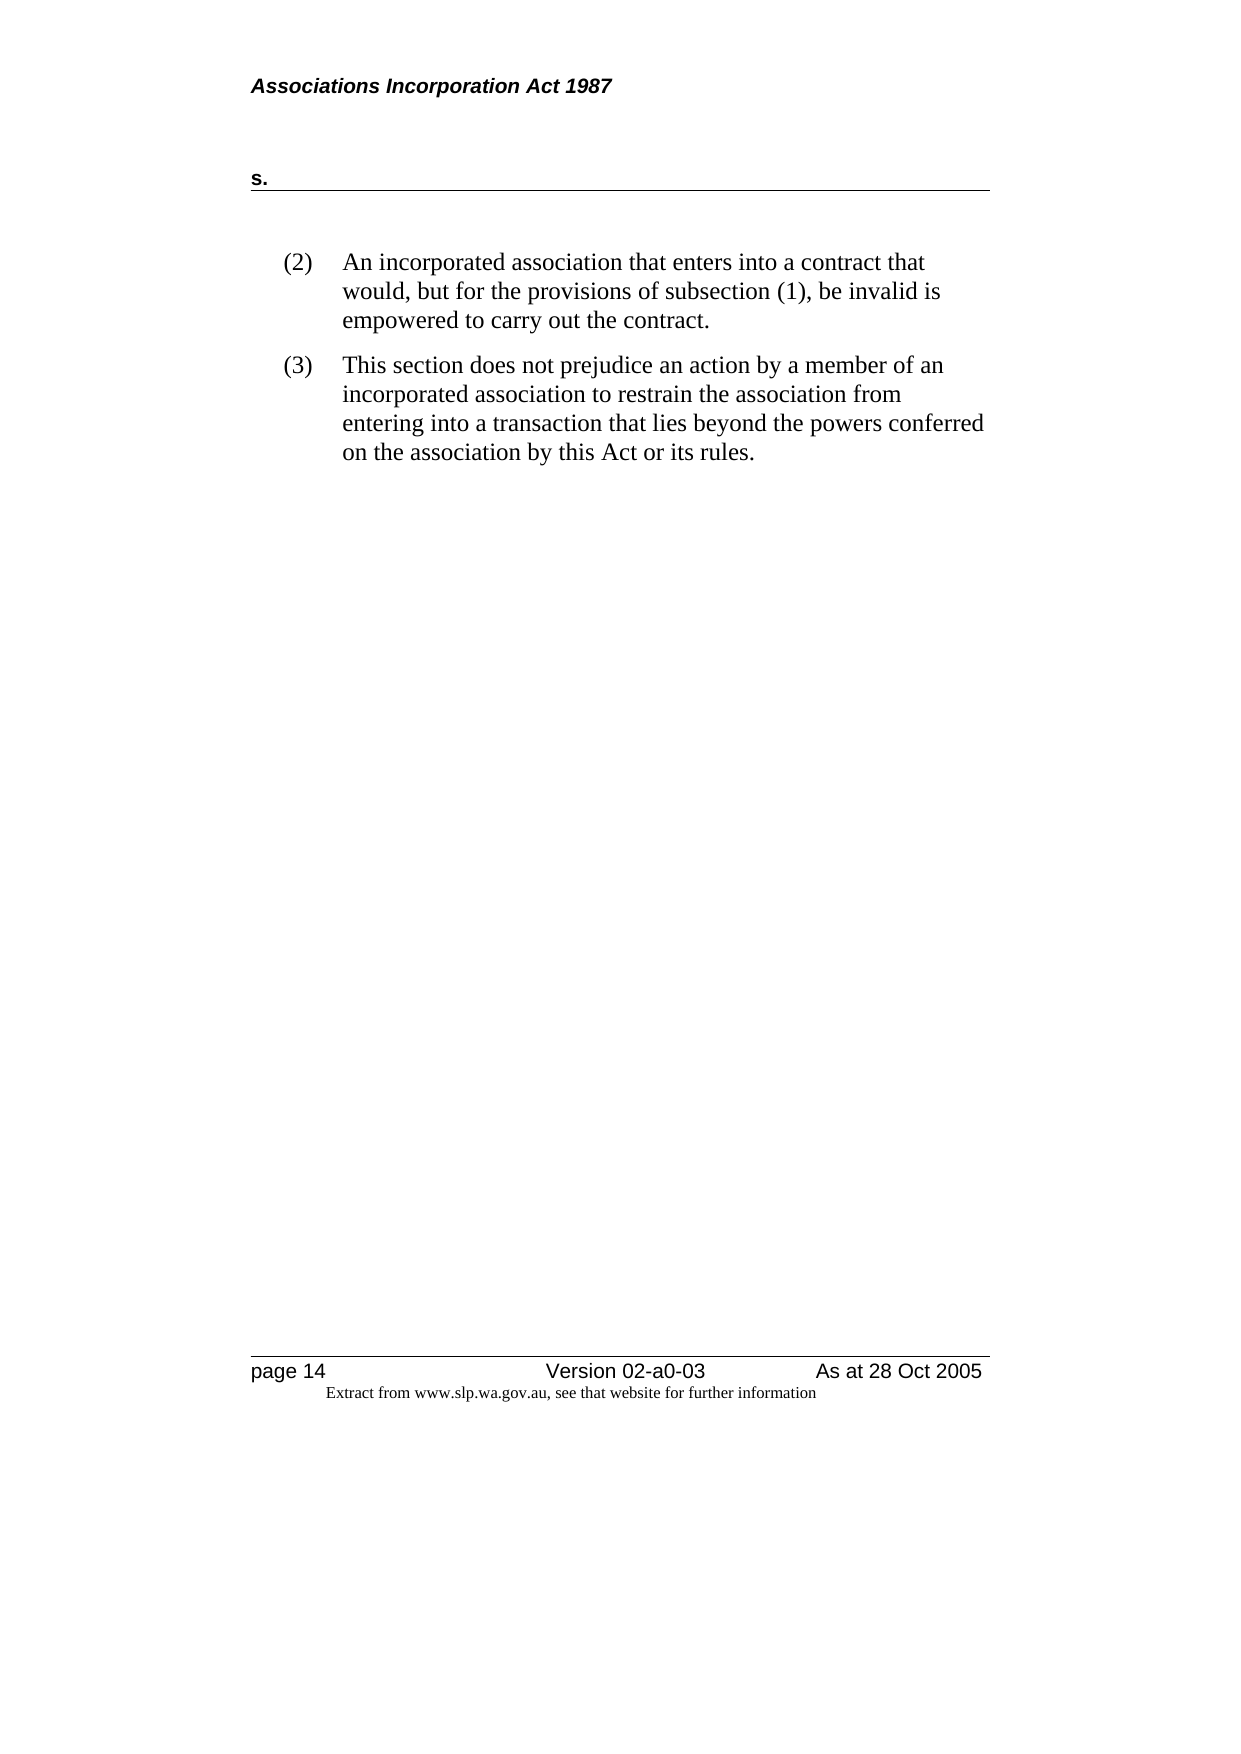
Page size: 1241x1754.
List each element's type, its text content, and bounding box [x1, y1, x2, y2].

text (2) An incorporated association that enters into a contract that would, but for the provisions of subsection (1), be invalid is empowered to carry out the contract. [251, 247, 990, 334]
text (3) This section does not prejudice an action by a member of an incorporated association to restrain the association from entering into a transaction that lies beyond the powers conferred on the association by this Act or its rules. [251, 350, 990, 465]
